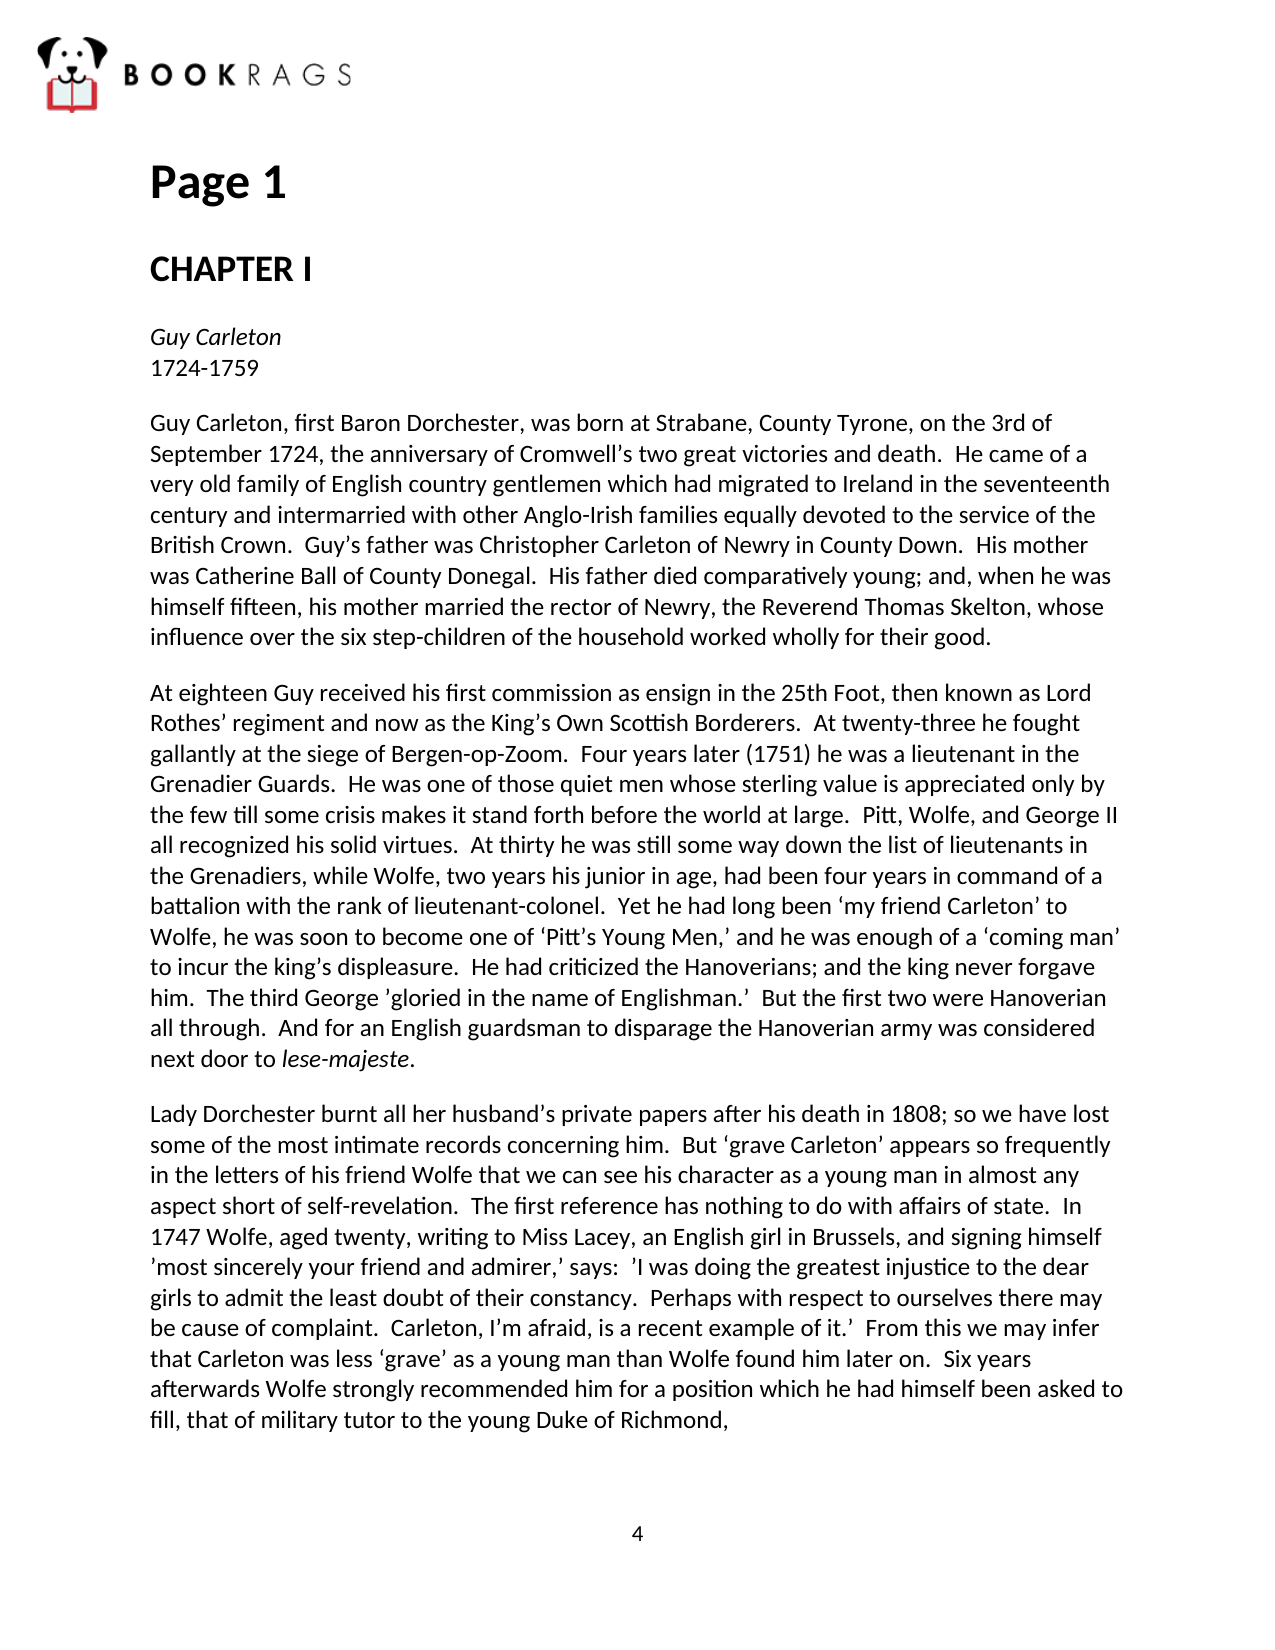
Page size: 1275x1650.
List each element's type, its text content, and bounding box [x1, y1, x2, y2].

picture [37, 37, 351, 113]
text At eighteen Guy received his first commission as ensign in the 25th Foot, then known as Lord Rothes’ regiment and now as the King’s Own Scottish Borderers. At twenty-three he fought gallantly at the siege of Bergen-op-Zoom. Four years later (1751) he was a lieutenant in the Grenadier Guards. He was one of those quiet men whose sterling value is appreciated only by the few till some crisis makes it stand forth before the world at large. Pitt, Wolfe, and George II all recognized his solid virtues. At thirty he was still some way down the list of lieutenants in the Grenadiers, while Wolfe, two years his junior in age, had been four years in command of a battalion with the rank of lieutenant-colonel. Yet he had long been ‘my friend Carleton’ to Wolfe, he was soon to become one of ‘Pitt’s Young Men,’ and he was enough of a ‘coming man’ to incur the king’s displeasure. He had criticized the Hanoverians; and the king never forgave him. The third George ’gloried in the name of Englishman.’ But the first two were Hanoverian all through. And for an English guardsman to disparage the Hanoverian army was considered next door to lese-majeste. [150, 677, 1125, 1073]
text Lady Dorchester burnt all her husband’s private papers after his death in 1808; so we have lost some of the most intimate records concerning him. But ‘grave Carleton’ appears so frequently in the letters of his friend Wolfe that we can see his character as a young man in almost any aspect short of self-revelation. The first reference has nothing to do with affairs of state. In 1747 Wolfe, aged twenty, writing to Miss Lacey, an English girl in Brussels, and signing himself ’most sincerely your friend and admirer,’ says: ’I was doing the greatest injustice to the dear girls to admit the least doubt of their constancy. Perhaps with respect to ourselves there may be cause of complaint. Carleton, I’m afraid, is a recent example of it.’ From this we may infer that Carleton was less ‘grave’ as a young man than Wolfe found him later on. Six years afterwards Wolfe strongly recommended him for a position which he had himself been asked to fill, that of military tutor to the young Duke of Richmond, [150, 1098, 1125, 1434]
text Guy Carleton 1724-1759 [150, 322, 1125, 383]
text CHAPTER I [150, 244, 1125, 290]
text Guy Carleton, first Baron Dorchester, was born at Strabane, County Tyrone, on the 3rd of September 1724, the anniversary of Cromwell’s two great victories and death. He came of a very old family of English country gentlemen which had migrated to Ireland in the seventeenth century and intermarried with other Anglo-Irish families equally devoted to the service of the British Crown. Guy’s father was Christopher Carleton of Newry in County Down. His mother was Catherine Ball of County Donegal. His father died comparatively young; and, when he was himself fifteen, his mother married the rector of Newry, the Reverend Thomas Skelton, whose influence over the six step-children of the household worked wholly for their good. [150, 408, 1125, 652]
text Page 1 [150, 150, 1125, 211]
